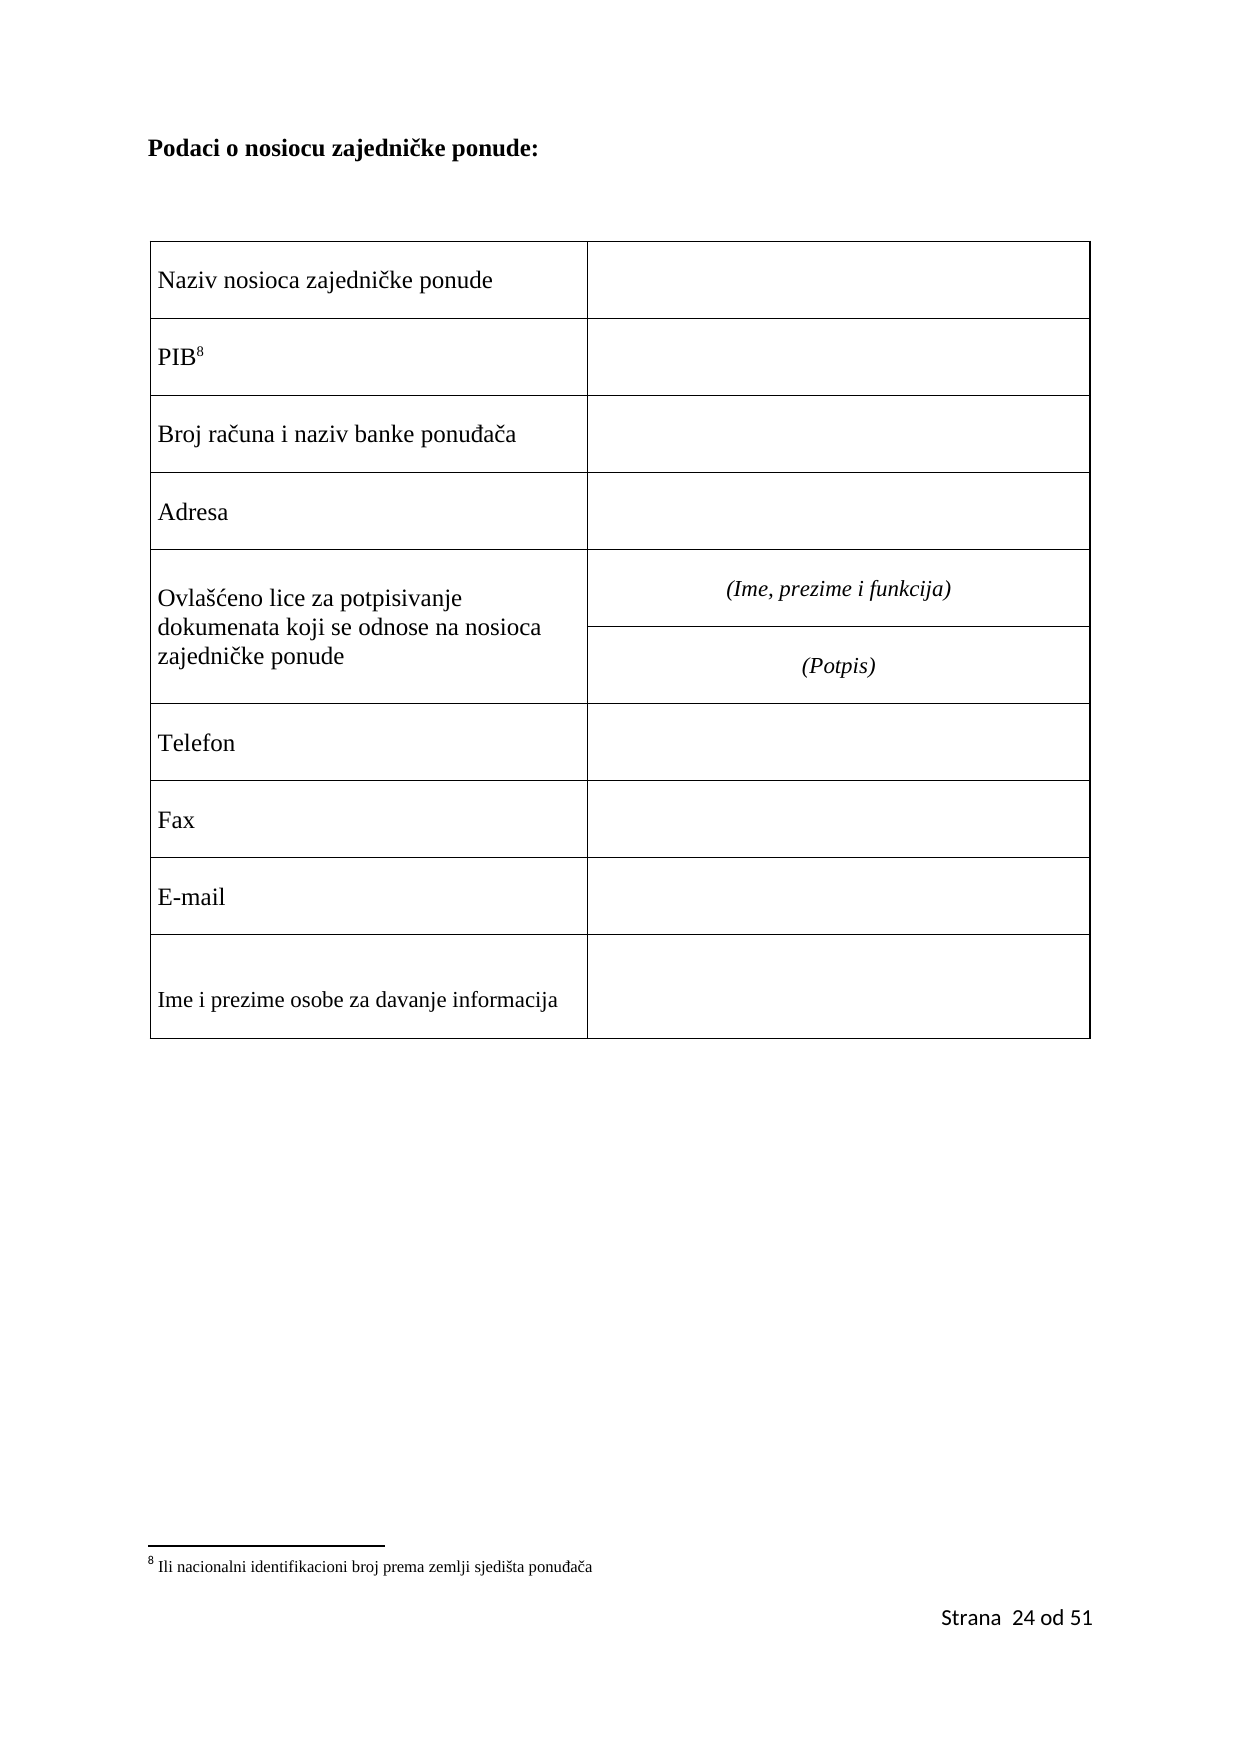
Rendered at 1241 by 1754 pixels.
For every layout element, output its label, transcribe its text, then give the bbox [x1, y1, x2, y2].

table_cell (Ime, prezime i funkcija) [588, 550, 1089, 626]
table_cell Adresa [151, 473, 587, 549]
table_cell Fax [151, 781, 587, 857]
table_cell Ovlašćeno lice za potpisivanje dokumenata koji se odnose na nosioca zajedničke ponude [151, 550, 587, 703]
text Podaci o nosiocu zajedničke ponude: [148, 133, 1093, 162]
table_cell [588, 396, 1089, 472]
table_cell [588, 319, 1089, 395]
table_cell Telefon [151, 704, 587, 780]
table_header [588, 242, 1089, 318]
table_cell [588, 781, 1089, 857]
table_cell [588, 704, 1089, 780]
table_cell Ime i prezime osobe za davanje informacija [151, 935, 587, 1037]
table_cell [588, 858, 1089, 934]
table_cell (Potpis) [588, 627, 1089, 703]
table_cell Broj računa i naziv banke ponuđača [151, 396, 587, 472]
table_cell [588, 473, 1089, 549]
table_cell PIB [151, 319, 587, 395]
table_cell E-mail [151, 858, 587, 934]
table_cell [588, 935, 1089, 1037]
table_header Naziv nosioca zajedničke ponude [151, 242, 587, 318]
